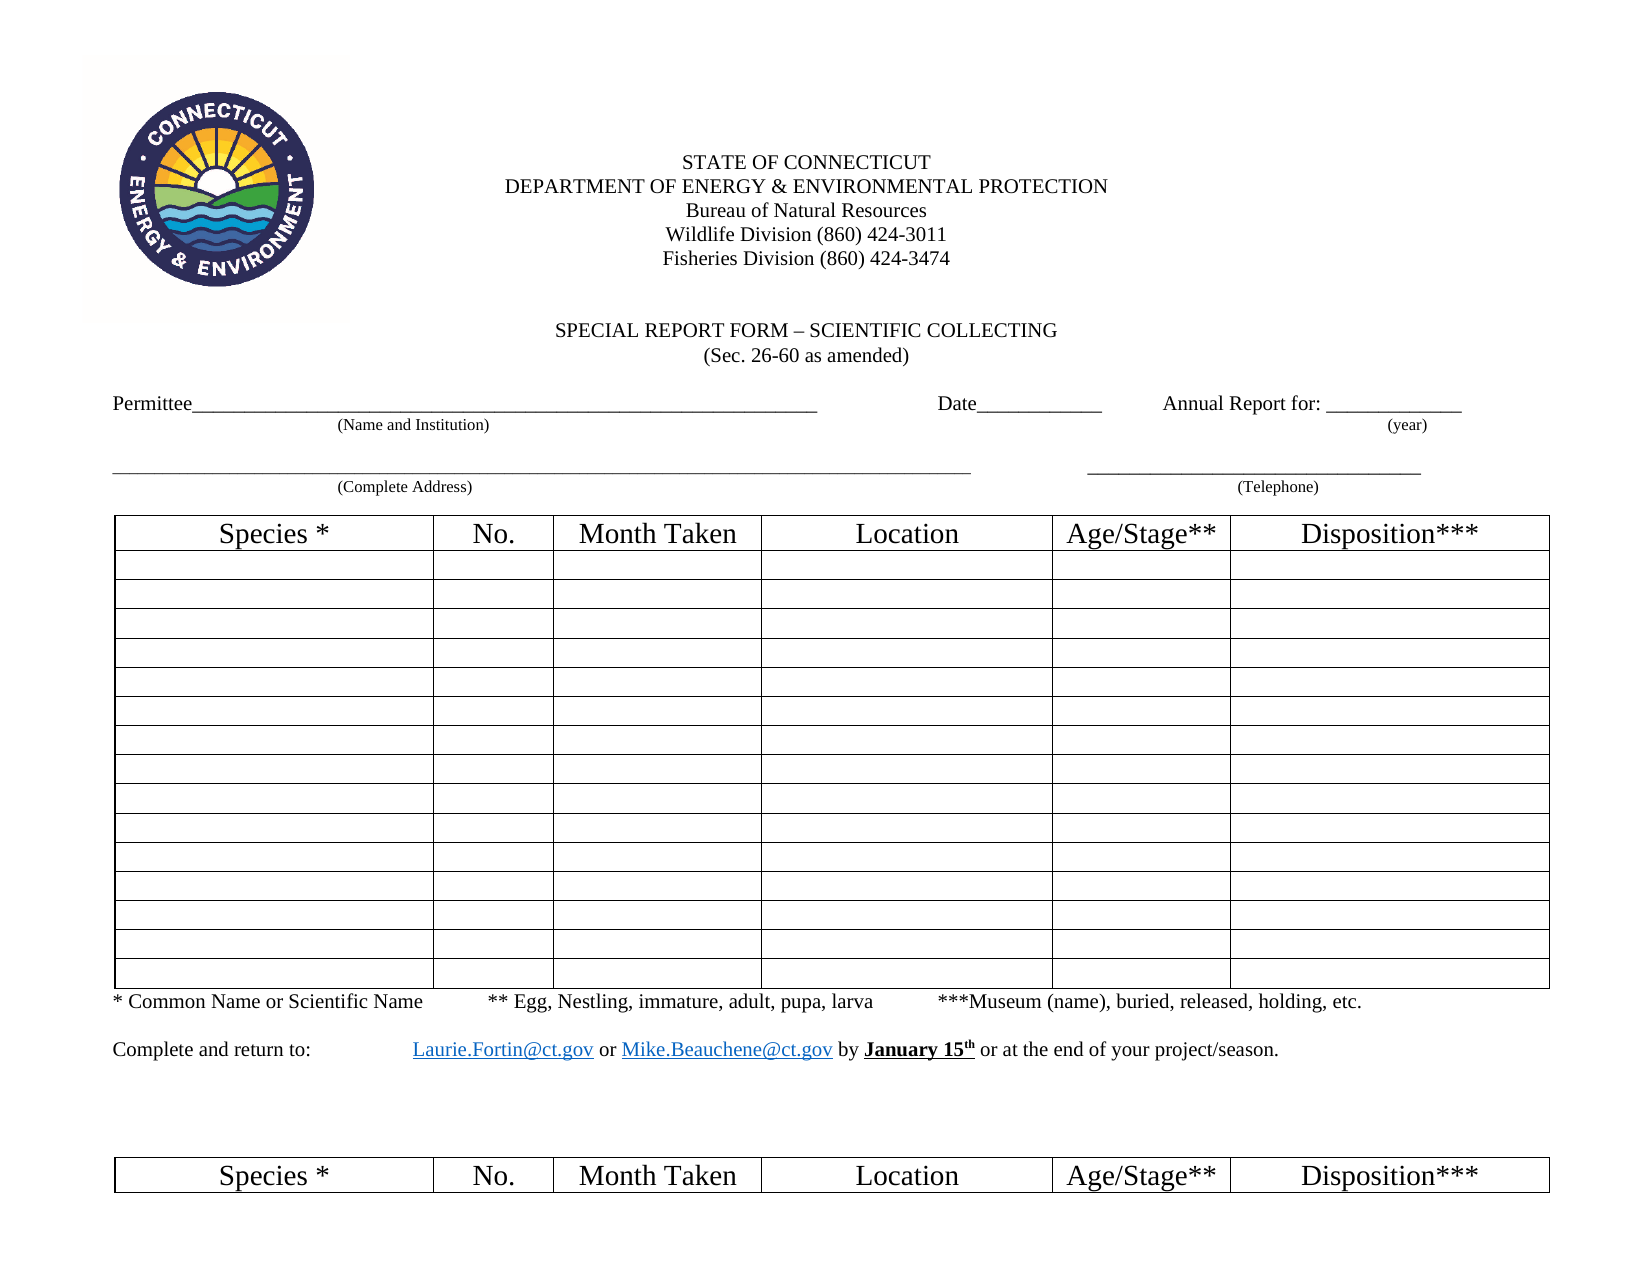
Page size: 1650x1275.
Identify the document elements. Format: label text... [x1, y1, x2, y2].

table_cell [554, 639, 761, 667]
table_cell [554, 755, 761, 783]
text SPECIAL REPORT FORM – SCIENTIFIC COLLECTING [112, 318, 1500, 342]
table_cell [1231, 784, 1549, 812]
text STATE OF CONNECTICUT [350, 150, 1500, 174]
table_cell [554, 784, 761, 812]
table_header Disposition*** [1231, 516, 1549, 550]
table_header No. [434, 1158, 553, 1192]
table_cell [1053, 872, 1230, 900]
table_cell [116, 668, 433, 696]
table_cell [1231, 668, 1549, 696]
table_cell [434, 580, 553, 608]
table_cell [434, 959, 553, 987]
table_cell [554, 551, 761, 579]
text * Common Name or Scientific Name ** Egg, Nestling, immature, adult, pupa, larva ***Museum (name), buried, released, holding, etc. [112, 988, 1500, 1013]
table_cell [554, 872, 761, 900]
table_cell [1053, 609, 1230, 637]
table_header Age/Stage** [1053, 1158, 1230, 1192]
table_cell [434, 814, 553, 842]
table_cell [762, 609, 1052, 637]
table_cell [434, 639, 553, 667]
table_cell [762, 843, 1052, 871]
table_header Location [762, 1158, 1052, 1192]
text (Sec. 26-60 as amended) [112, 342, 1500, 367]
table_cell [434, 726, 553, 754]
table_cell [1231, 697, 1549, 725]
table_cell [434, 609, 553, 637]
table_header Age/Stage** [1053, 516, 1230, 550]
table_cell [554, 697, 761, 725]
table_cell [1053, 930, 1230, 958]
table_cell [762, 668, 1052, 696]
table_cell [762, 930, 1052, 958]
table_cell [1231, 726, 1549, 754]
text Fisheries Division (860) 424-3474 [350, 246, 1500, 270]
table_cell [1053, 784, 1230, 812]
table_cell [762, 639, 1052, 667]
table_header Species * [116, 516, 433, 550]
table_cell [554, 609, 761, 637]
table_cell [1231, 755, 1549, 783]
text Permittee____________________________________________________________ Date____________ Annual Report for: _____________ [112, 391, 1500, 415]
table_cell [434, 930, 553, 958]
table_cell [554, 726, 761, 754]
table_cell [554, 814, 761, 842]
table_cell [1231, 959, 1549, 987]
text (Name and Institution) (year) [112, 415, 1500, 434]
picture [82, 55, 350, 323]
table_cell [434, 843, 553, 871]
table_cell [434, 901, 553, 929]
table_cell [762, 726, 1052, 754]
table_cell [116, 726, 433, 754]
table_cell [762, 901, 1052, 929]
table_cell [1231, 580, 1549, 608]
table_cell [554, 668, 761, 696]
text Wildlife Division (860) 424-3011 [350, 222, 1500, 246]
table_cell [1053, 843, 1230, 871]
table_cell [554, 959, 761, 987]
table_cell [116, 930, 433, 958]
table_cell [116, 551, 433, 579]
table_cell [1231, 609, 1549, 637]
table_cell [1053, 668, 1230, 696]
table_cell [1053, 580, 1230, 608]
table_cell [1231, 872, 1549, 900]
table_cell [762, 872, 1052, 900]
table_cell [116, 843, 433, 871]
table_cell [762, 580, 1052, 608]
table_cell [116, 609, 433, 637]
table_cell [434, 755, 553, 783]
table_cell [1053, 551, 1230, 579]
table_cell [762, 551, 1052, 579]
table_header Location [762, 516, 1052, 550]
table_cell [762, 784, 1052, 812]
table_cell [434, 872, 553, 900]
table_cell [554, 901, 761, 929]
table_cell [1053, 755, 1230, 783]
table_cell [1231, 814, 1549, 842]
table_cell [116, 901, 433, 929]
text Complete and return to: Laurie.Fortin@ct.gov or Mike.Beauchene@ct.gov by January 15th or at the end of your project/season. [112, 1037, 1500, 1061]
table_cell [116, 639, 433, 667]
text _______________________________________________________________________________________________________ ________________________________ [112, 453, 1500, 477]
table_cell [1053, 959, 1230, 987]
table_cell [762, 814, 1052, 842]
text (Complete Address) (Telephone) [112, 477, 1500, 496]
table_cell [1231, 639, 1549, 667]
table_cell [116, 872, 433, 900]
table_header Month Taken [554, 1158, 761, 1192]
text Bureau of Natural Resources [350, 198, 1500, 222]
table_cell [1231, 551, 1549, 579]
table_header Month Taken [554, 516, 761, 550]
text DEPARTMENT OF ENERGY & ENVIRONMENTAL PROTECTION [350, 174, 1500, 198]
table_cell [116, 697, 433, 725]
table_cell [762, 697, 1052, 725]
table_cell [1053, 697, 1230, 725]
table_cell [434, 551, 553, 579]
table_cell [1053, 639, 1230, 667]
table_cell [1231, 901, 1549, 929]
table_cell [554, 843, 761, 871]
table_header No. [434, 516, 553, 550]
table_cell [1053, 901, 1230, 929]
table_cell [554, 580, 761, 608]
table_cell [1231, 843, 1549, 871]
table_cell [1053, 726, 1230, 754]
table_header Species * [116, 1158, 433, 1192]
table_cell [116, 580, 433, 608]
table_cell [116, 959, 433, 987]
table_cell [434, 697, 553, 725]
table_cell [434, 668, 553, 696]
table_cell [116, 755, 433, 783]
table_cell [762, 755, 1052, 783]
table_cell [116, 784, 433, 812]
table_cell [762, 959, 1052, 987]
table_cell [554, 930, 761, 958]
table_cell [1231, 930, 1549, 958]
table_cell [1053, 814, 1230, 842]
table_cell [434, 784, 553, 812]
table_cell [116, 814, 433, 842]
table_header Disposition*** [1231, 1158, 1549, 1192]
